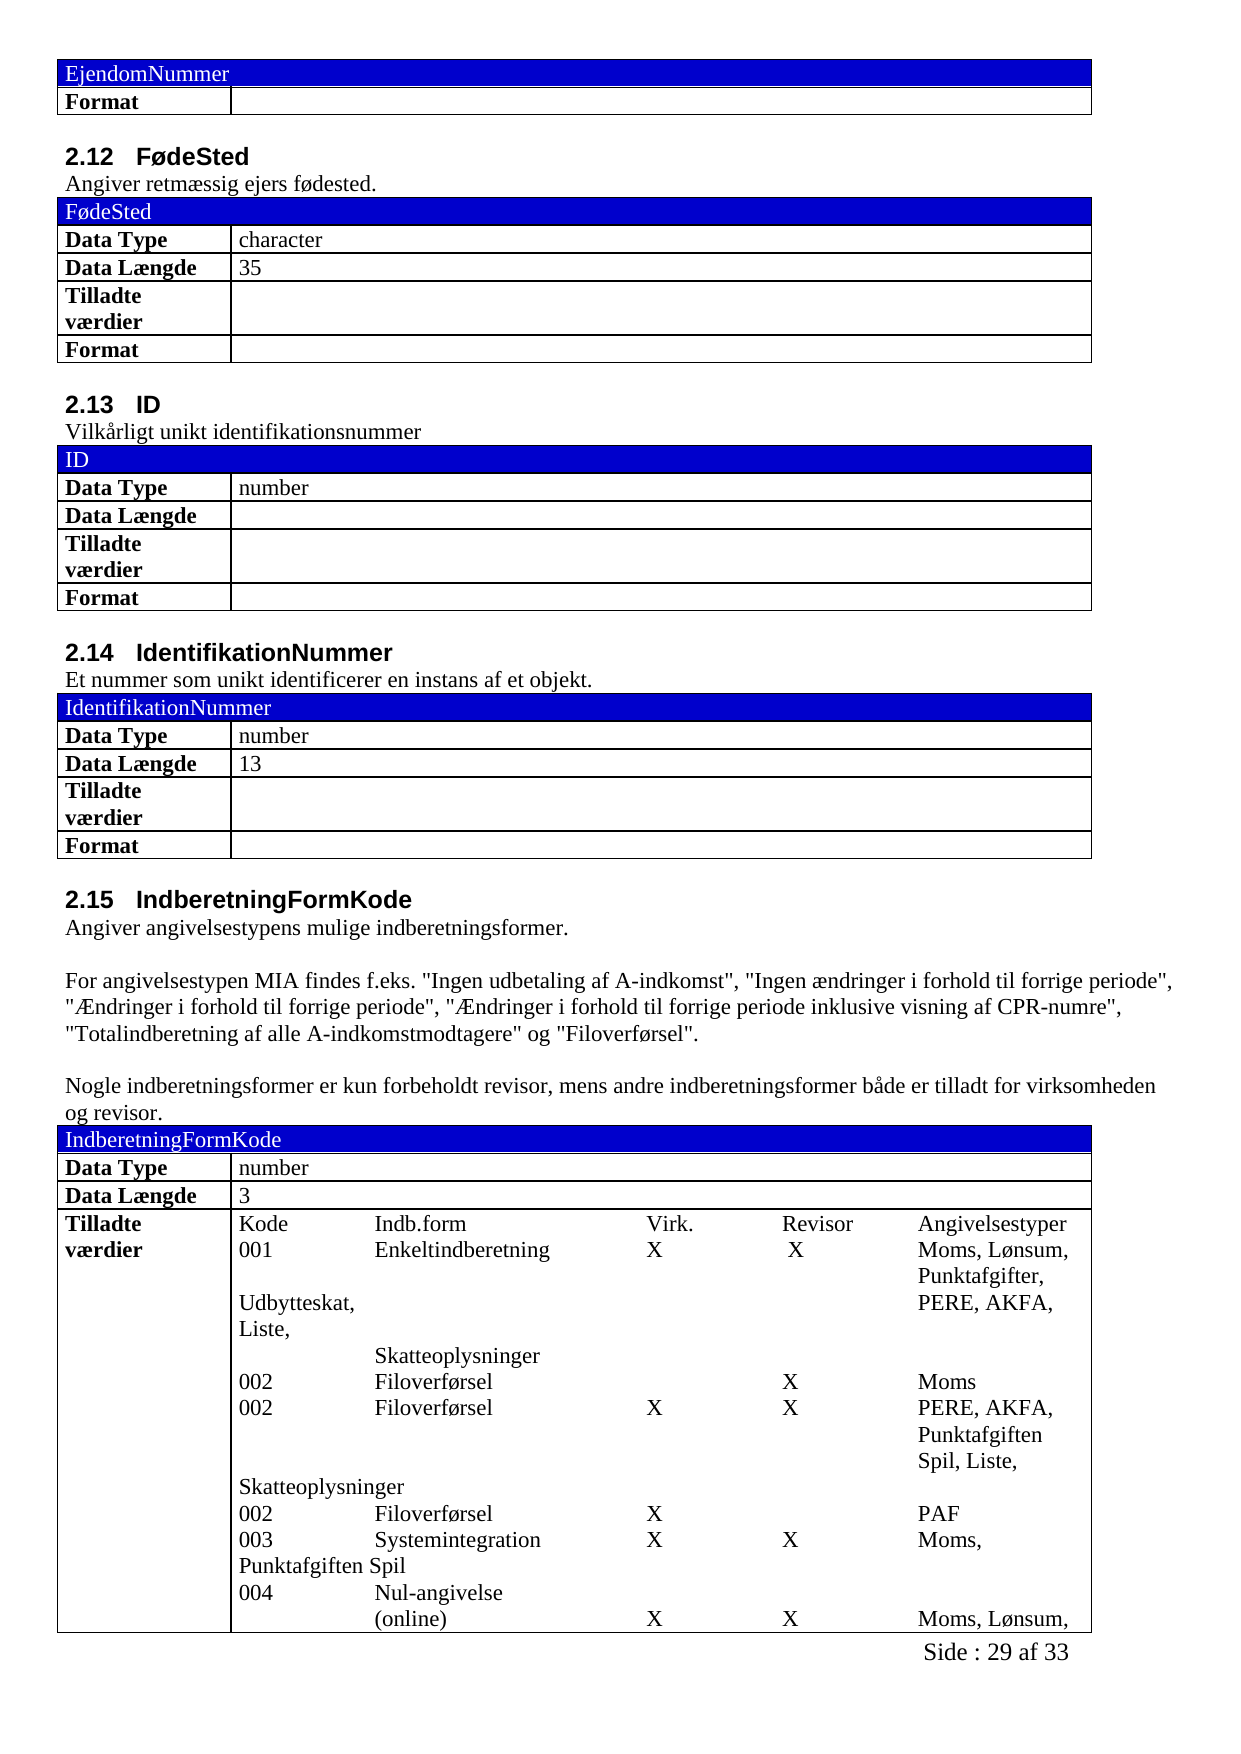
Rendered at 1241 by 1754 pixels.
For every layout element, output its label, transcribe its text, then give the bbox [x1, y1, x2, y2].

table_cell Tilladte værdier [58, 1210, 230, 1632]
table_cell [232, 282, 1091, 334]
table_header EjendomNummer [58, 60, 1091, 86]
text Nogle indberetningsformer er kun forbeholdt revisor, mens andre indberetningsformer både er tilladt for virksomheden og revisor. [65, 1072, 1181, 1125]
table_cell Tilladte værdier [58, 282, 230, 334]
table_cell Tilladte værdier [58, 530, 230, 582]
subtitle FødeSted [65, 142, 1181, 171]
table_cell number [232, 474, 1091, 500]
text Vilkårligt unikt identifikationsnummer [65, 418, 1181, 445]
table_cell [232, 88, 1091, 114]
text For angivelsestypen MIA findes f.eks. "Ingen udbetaling af A-indkomst", "Ingen ændringer i forhold til forrige periode", "Ændringer i forhold til forrige periode", "Ændringer i forhold til forrige periode inklusive visning af CPR-numre", "Totalindberetning af alle A-indkomstmodtagere" og "Filoverførsel". [65, 967, 1181, 1046]
table_cell 13 [232, 750, 1091, 776]
table_cell 35 [232, 254, 1091, 280]
table_cell Format [58, 584, 230, 610]
subtitle ID [65, 390, 1181, 418]
table_cell number [232, 722, 1091, 748]
table_cell Data Længde [58, 750, 230, 776]
table_cell Data Længde [58, 502, 230, 528]
table_cell [232, 530, 1091, 582]
table_cell [232, 336, 1091, 362]
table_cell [232, 1210, 1091, 1632]
table_cell character [232, 226, 1091, 252]
table_cell Data Type [58, 474, 230, 500]
subtitle IndberetningFormKode [65, 886, 1181, 914]
text Et nummer som unikt identificerer en instans af et objekt. [65, 666, 1181, 693]
table_cell [232, 832, 1091, 858]
subtitle IdentifikationNummer [65, 638, 1181, 666]
table_cell Data Type [58, 722, 230, 748]
table_cell Data Længde [58, 254, 230, 280]
table_cell [232, 502, 1091, 528]
table_cell Data Type [58, 1154, 230, 1180]
table_header ID [58, 446, 1091, 472]
table_cell Data Type [58, 226, 230, 252]
table_header IndberetningFormKode [58, 1126, 1091, 1152]
table_cell Format [58, 336, 230, 362]
table_cell [232, 584, 1091, 610]
table_cell Data Længde [58, 1182, 230, 1208]
table_header IdentifikationNummer [58, 694, 1091, 720]
text Angiver retmæssig ejers fødested. [65, 171, 1181, 197]
table_cell Format [58, 88, 230, 114]
table_cell number [232, 1154, 1091, 1180]
table_cell Tilladte værdier [58, 778, 230, 830]
table_header FødeSted [58, 198, 1091, 224]
table_cell Format [58, 832, 230, 858]
table_cell [232, 778, 1091, 830]
table_cell 3 [232, 1182, 1091, 1208]
text Angiver angivelsestypens mulige indberetningsformer. [65, 914, 1181, 941]
